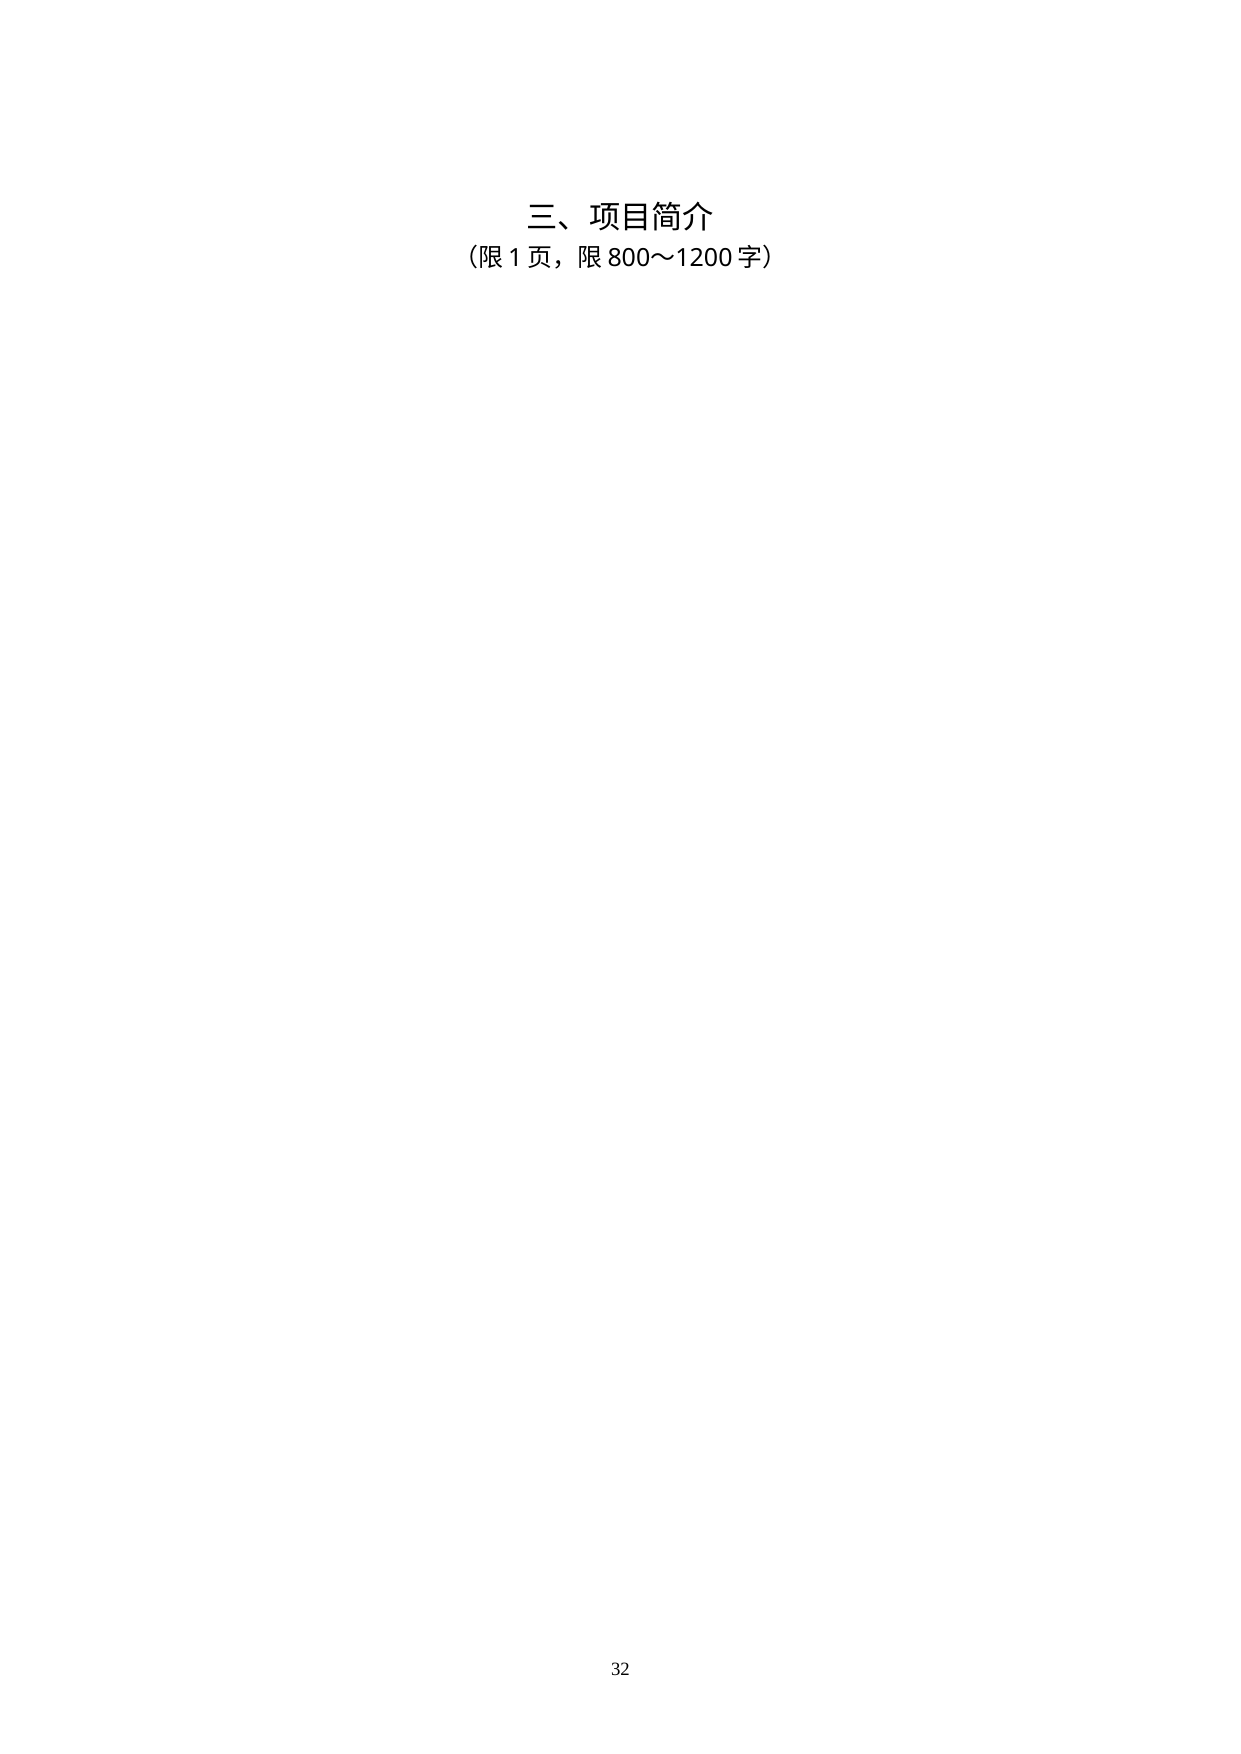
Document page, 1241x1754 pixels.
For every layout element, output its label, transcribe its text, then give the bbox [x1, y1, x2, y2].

text （限1页，限800～1200字） [118, 238, 1122, 274]
text 三、项目简介 [118, 193, 1122, 238]
